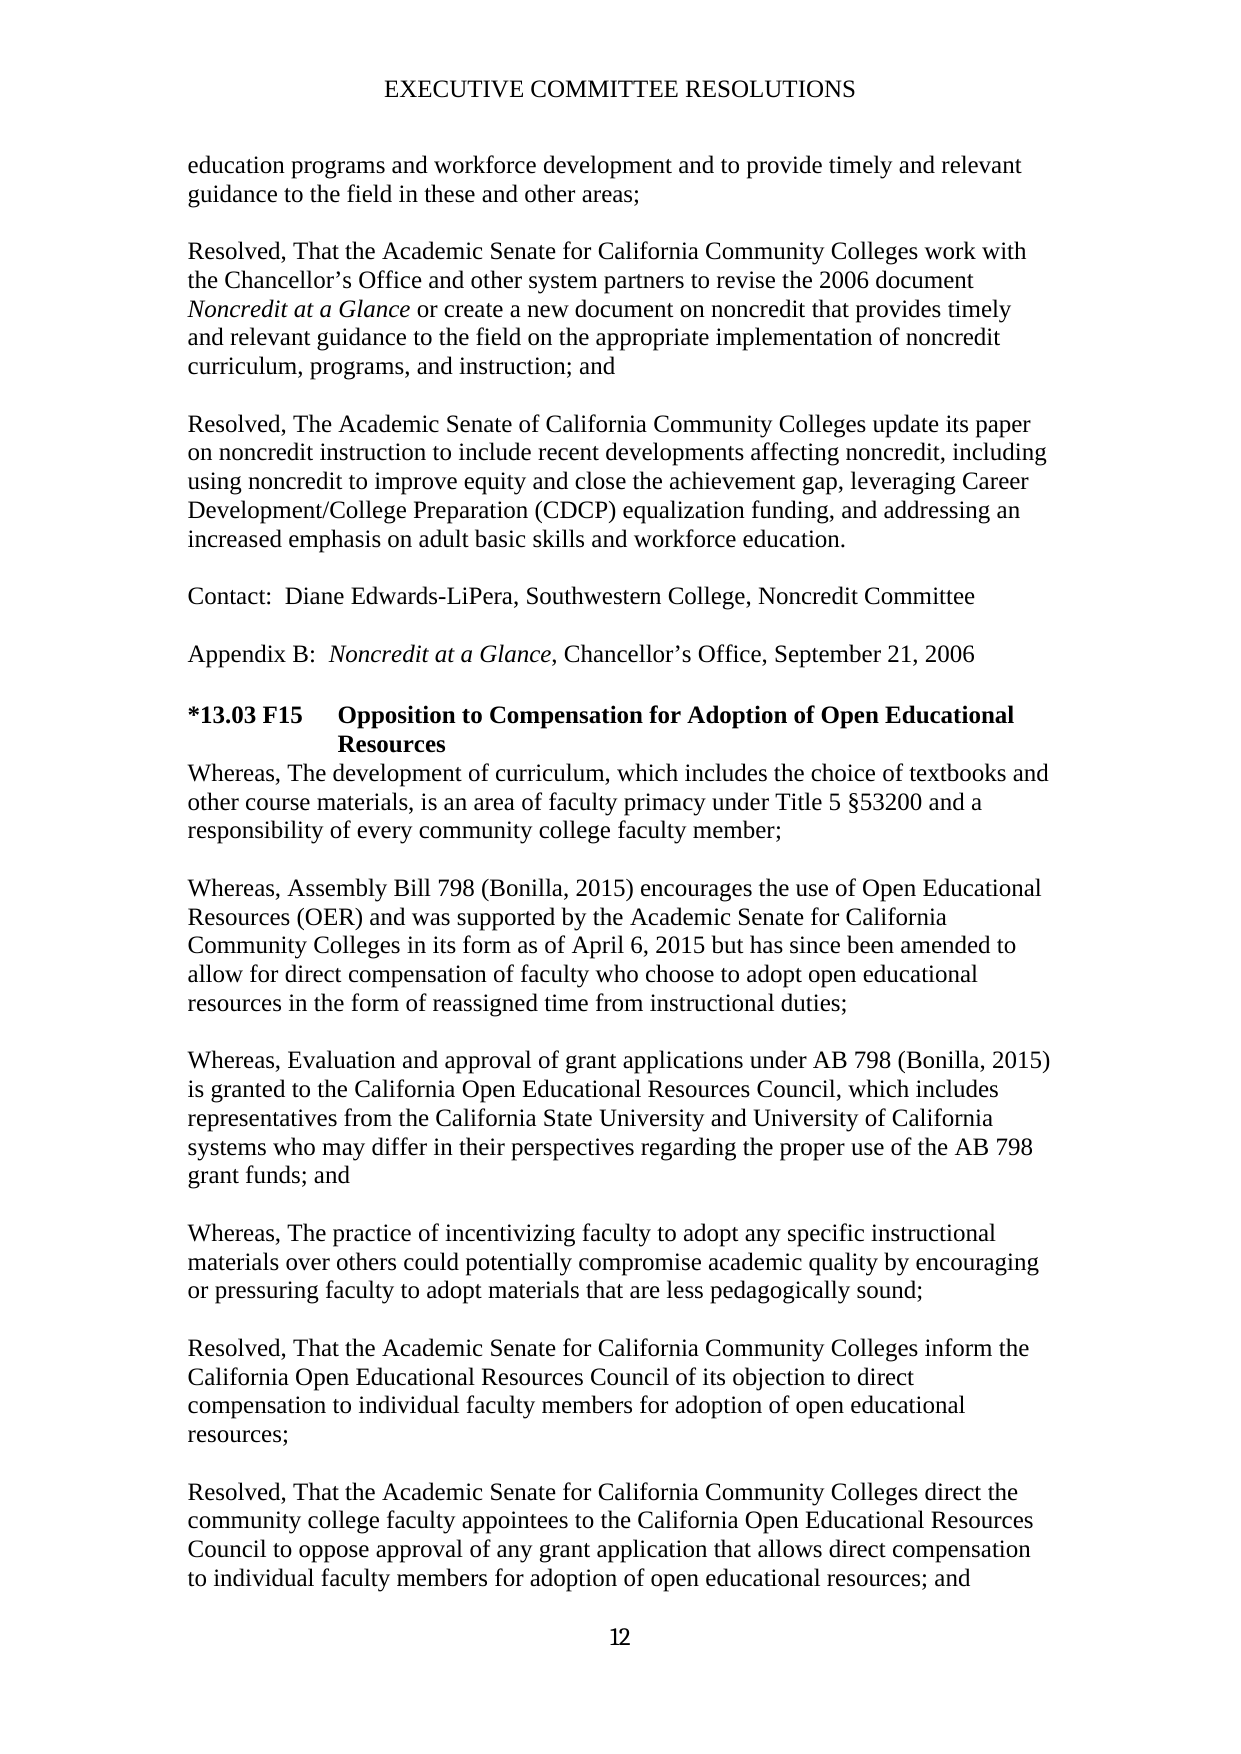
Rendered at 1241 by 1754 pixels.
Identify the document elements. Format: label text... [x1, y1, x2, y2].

text Resolved, That the Academic Senate for California Community Colleges inform the California Open Educational Resources Council of its objection to direct compensation to individual faculty members for adoption of open educational resources; [187, 1333, 1053, 1448]
text Whereas, Evaluation and approval of grant applications under AB 798 (Bonilla, 2015) is granted to the California Open Educational Resources Council, which includes representatives from the California State University and University of California systems who may differ in their perspectives regarding the proper use of the AB 798 grant funds; and [187, 1045, 1053, 1189]
text Whereas, Assembly Bill 798 (Bonilla, 2015) encourages the use of Open Educational Resources (OER) and was supported by the Academic Senate for California Community Colleges in its form as of April 6, 2015 but has since been amended to allow for direct compensation of faculty who choose to adopt open educational resources in the form of reassigned time from instructional duties; [187, 873, 1053, 1017]
text Resolved, That the Academic Senate for California Community Colleges work with the Chancellor’s Office and other system partners to revise the 2006 document Noncredit at a Glance or create a new document on noncredit that provides timely and relevant guidance to the field on the appropriate implementation of noncredit curriculum, programs, and instruction; and [187, 236, 1053, 380]
text Resolved, That the Academic Senate for California Community Colleges direct the community college faculty appointees to the California Open Educational Resources Council to oppose approval of any grant application that allows direct compensation to individual faculty members for adoption of open educational resources; and [187, 1477, 1053, 1592]
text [187, 150, 1053, 207]
text Contact: Diane Edwards-LiPera, Southwestern College, Noncredit Committee [187, 581, 1053, 610]
text Appendix B: Noncredit at a Glance, Chancellor’s Office, September 21, 2006 [187, 639, 1053, 667]
subtitle *13.03 F15 Opposition to Compensation for Adoption of Open Educational Resources Whereas, The development of curriculum, which includes the choice of textbooks and other course materials, is an area of faculty primacy under Title 5 §53200 and a responsibility of every community college faculty member; [187, 700, 1053, 844]
text Resolved, The Academic Senate of California Community Colleges update its paper on noncredit instruction to include recent developments affecting noncredit, including using noncredit to improve equity and close the achievement gap, leveraging Career Development/College Preparation (CDCP) equalization funding, and addressing an increased emphasis on adult basic skills and workforce education. [187, 409, 1053, 552]
text Whereas, The practice of incentivizing faculty to adopt any specific instructional materials over others could potentially compromise academic quality by encouraging or pressuring faculty to adopt materials that are less pedagogically sound; [187, 1218, 1053, 1304]
